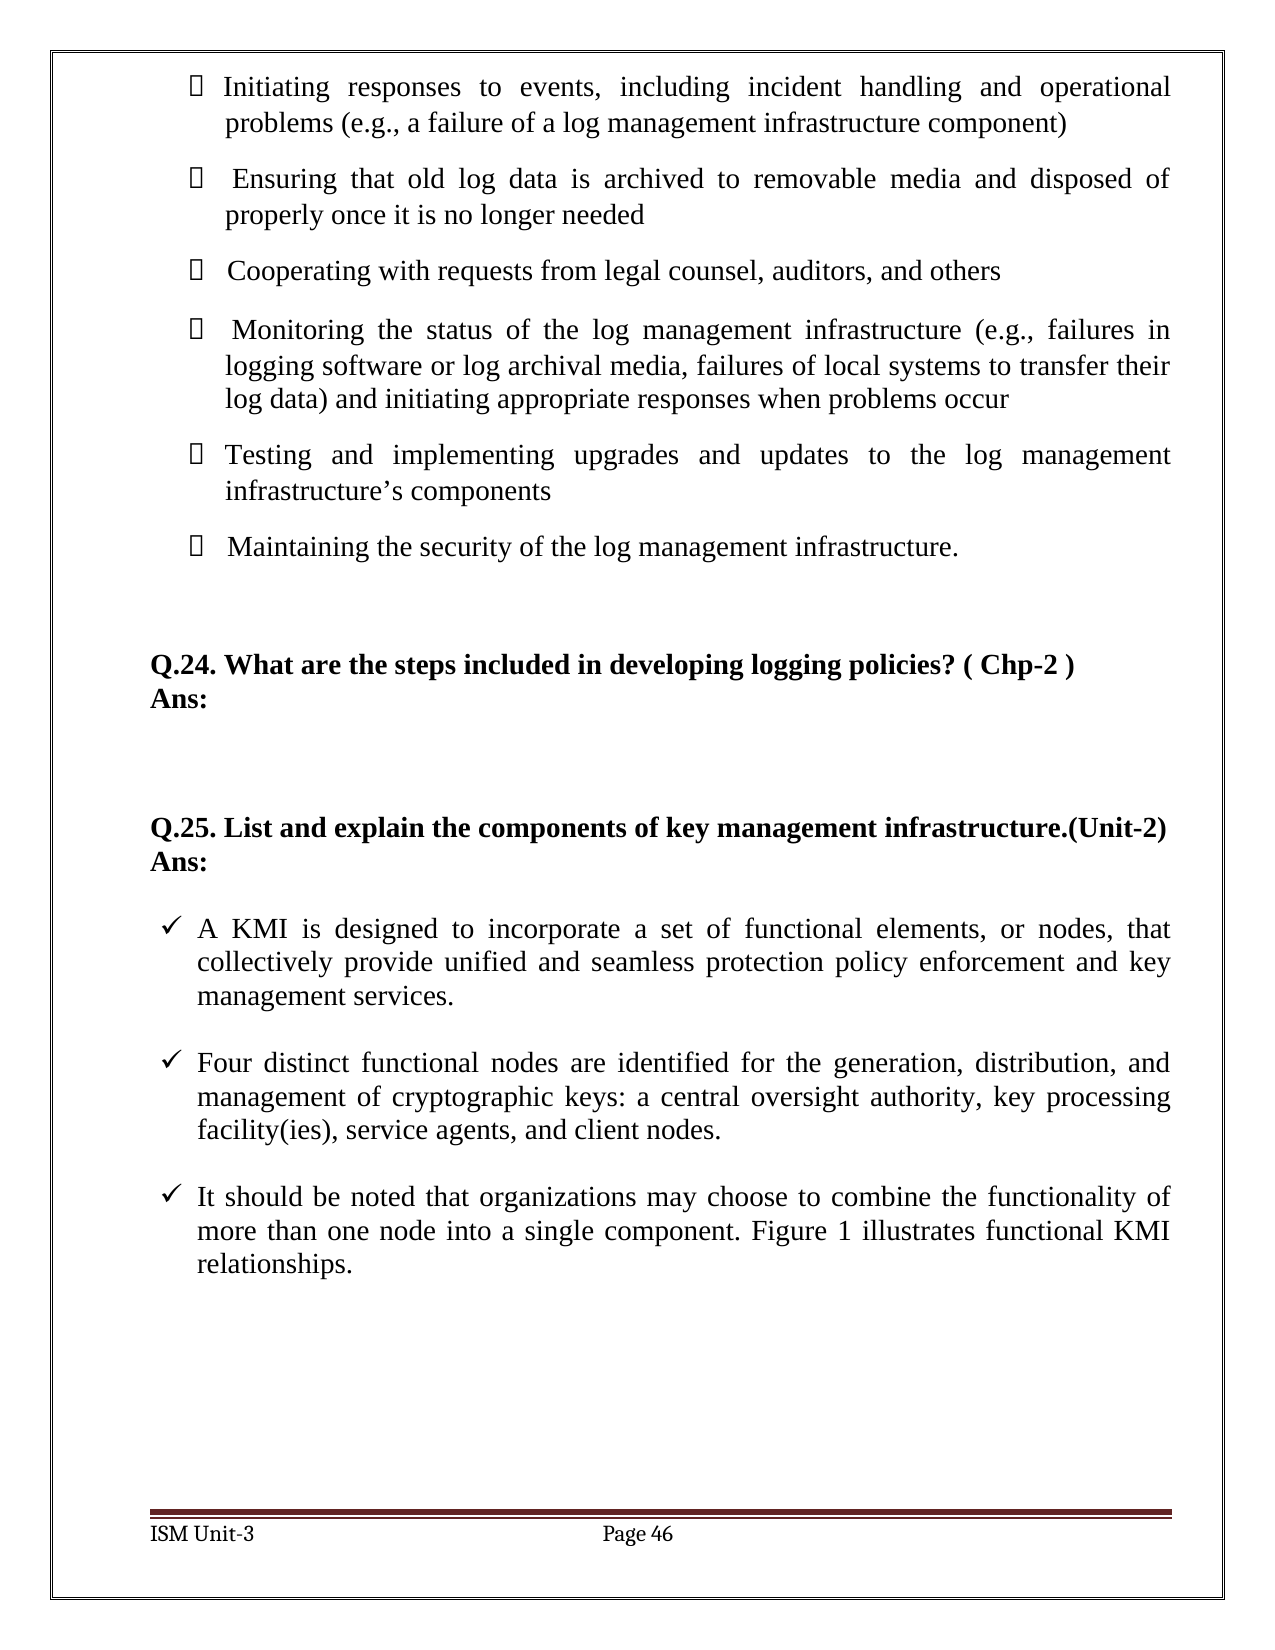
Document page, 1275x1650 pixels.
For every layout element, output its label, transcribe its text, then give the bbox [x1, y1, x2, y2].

list It should be noted that organizations may choose to combine the functionality of more than one node into a single component. Figure 1 illustrates functional KMI relationships. [159, 1179, 1172, 1280]
list 􀀟 Initiating responses to events, including incident handling and operational problems (e.g., a failure of a log management infrastructure component) [187, 66, 1172, 139]
list 􀀟 Maintaining the security of the log management infrastructure. [187, 526, 1172, 565]
text Q.24. What are the steps included in developing logging policies? ( Chp-2 ) [150, 647, 1172, 681]
list 􀀟 Cooperating with requests from legal counsel, auditors, and others [187, 249, 1172, 289]
list 􀀟 Monitoring the status of the log management infrastructure (e.g., failures in logging software or log archival media, failures of local systems to transfer their log data) and initiating appropriate responses when problems occur [187, 308, 1172, 415]
list A KMI is designed to incorporate a set of functional elements, or nodes, that collectively provide unified and seamless protection policy enforcement and key management services. [159, 911, 1172, 1011]
list 􀀟 Testing and implementing upgrades and updates to the log management infrastructure’s components [187, 433, 1172, 507]
text Q.25. List and explain the components of key management infrastructure.(Unit-2) [150, 810, 1172, 844]
text Ans: [150, 681, 1172, 714]
list 􀀟 Ensuring that old log data is archived to removable media and disposed of properly once it is no longer needed [187, 158, 1172, 231]
list Four distinct functional nodes are identified for the generation, distribution, and management of cryptographic keys: a central oversight authority, key processing facility(ies), service agents, and client nodes. [159, 1045, 1172, 1146]
text Ans: [150, 844, 1172, 877]
